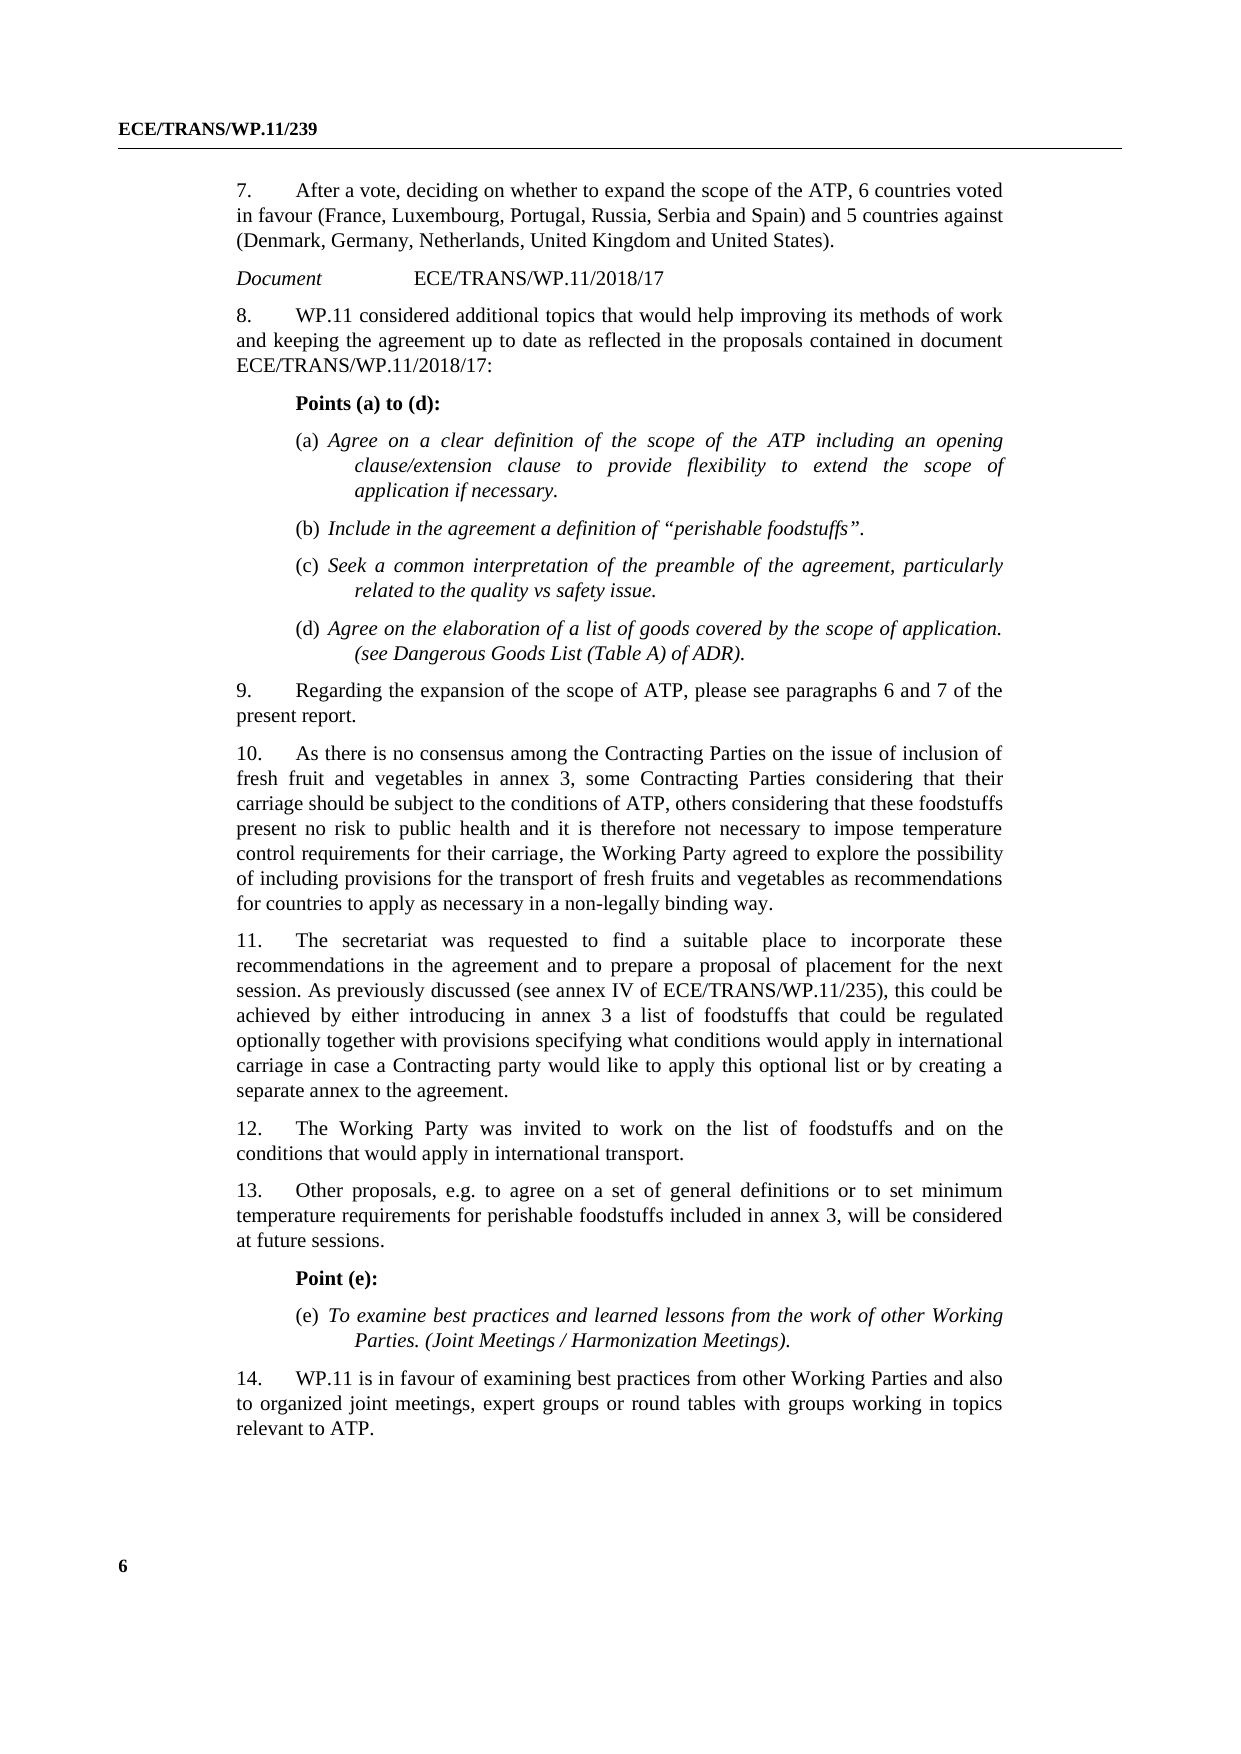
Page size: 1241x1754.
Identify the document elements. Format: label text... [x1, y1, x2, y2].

text 9. Regarding the expansion of the scope of ATP, please see paragraphs 6 and 7 of the present report. [236, 677, 1004, 727]
list Agree on the elaboration of a list of goods covered by the scope of application. (see Dangerous Goods List (Table A) of ADR). [295, 615, 1004, 665]
text 14. WP.11 is in favour of examining best practices from other Working Parties and also to organized joint meetings, expert groups or round tables with groups working in topics relevant to ATP. [236, 1365, 1004, 1440]
text 13. Other proposals, e.g. to agree on a set of general definitions or to set minimum temperature requirements for perishable foodstuffs included in annex 3, will be considered at future sessions. [236, 1177, 1004, 1252]
text 8. WP.11 considered additional topics that would help improving its methods of work and keeping the agreement up to date as reflected in the proposals contained in document ECE/TRANS/WP.11/2018/17: [236, 302, 1004, 377]
text Document ECE/TRANS/WP.11/2018/17 [236, 265, 1004, 290]
text 10. As there is no consensus among the Contracting Parties on the issue of inclusion of fresh fruit and vegetables in annex 3, some Contracting Parties considering that their carriage should be subject to the conditions of ATP, others considering that these foodstuffs present no risk to public health and it is therefore not necessary to impose temperature control requirements for their carriage, the Working Party agreed to explore the possibility of including provisions for the transport of fresh fruits and vegetables as recommendations for countries to apply as necessary in a non-legally binding way. [236, 740, 1004, 915]
text 7. After a vote, deciding on whether to expand the scope of the ATP, 6 countries voted in favour (France, Luxembourg, Portugal, Russia, Serbia and Spain) and 5 countries against (Denmark, Germany, Netherlands, United Kingdom and United States). [236, 177, 1004, 252]
text 11. The secretariat was requested to find a suitable place to incorporate these recommendations in the agreement and to prepare a proposal of placement for the next session. As previously discussed (see annex IV of ECE/TRANS/WP.11/235), this could be achieved by either introducing in annex 3 a list of foodstuffs that could be regulated optionally together with provisions specifying what conditions would apply in international carriage in case a Contracting party would like to apply this optional list or by creating a separate annex to the agreement. [236, 927, 1004, 1102]
list Agree on a clear definition of the scope of the ATP including an opening clause/extension clause to provide flexibility to extend the scope of application if necessary. [295, 427, 1004, 502]
text 12. The Working Party was invited to work on the list of foodstuffs and on the conditions that would apply in international transport. [236, 1115, 1004, 1165]
text Point (e): [295, 1265, 1004, 1290]
list Include in the agreement a definition of “perishable foodstuffs”. [295, 515, 1004, 540]
list Seek a common interpretation of the preamble of the agreement, particularly related to the quality vs safety issue. [295, 552, 1004, 602]
list To examine best practices and learned lessons from the work of other Working Parties. (Joint Meetings / Harmonization Meetings). [295, 1302, 1004, 1352]
text Points (a) to (d): [295, 390, 1004, 415]
